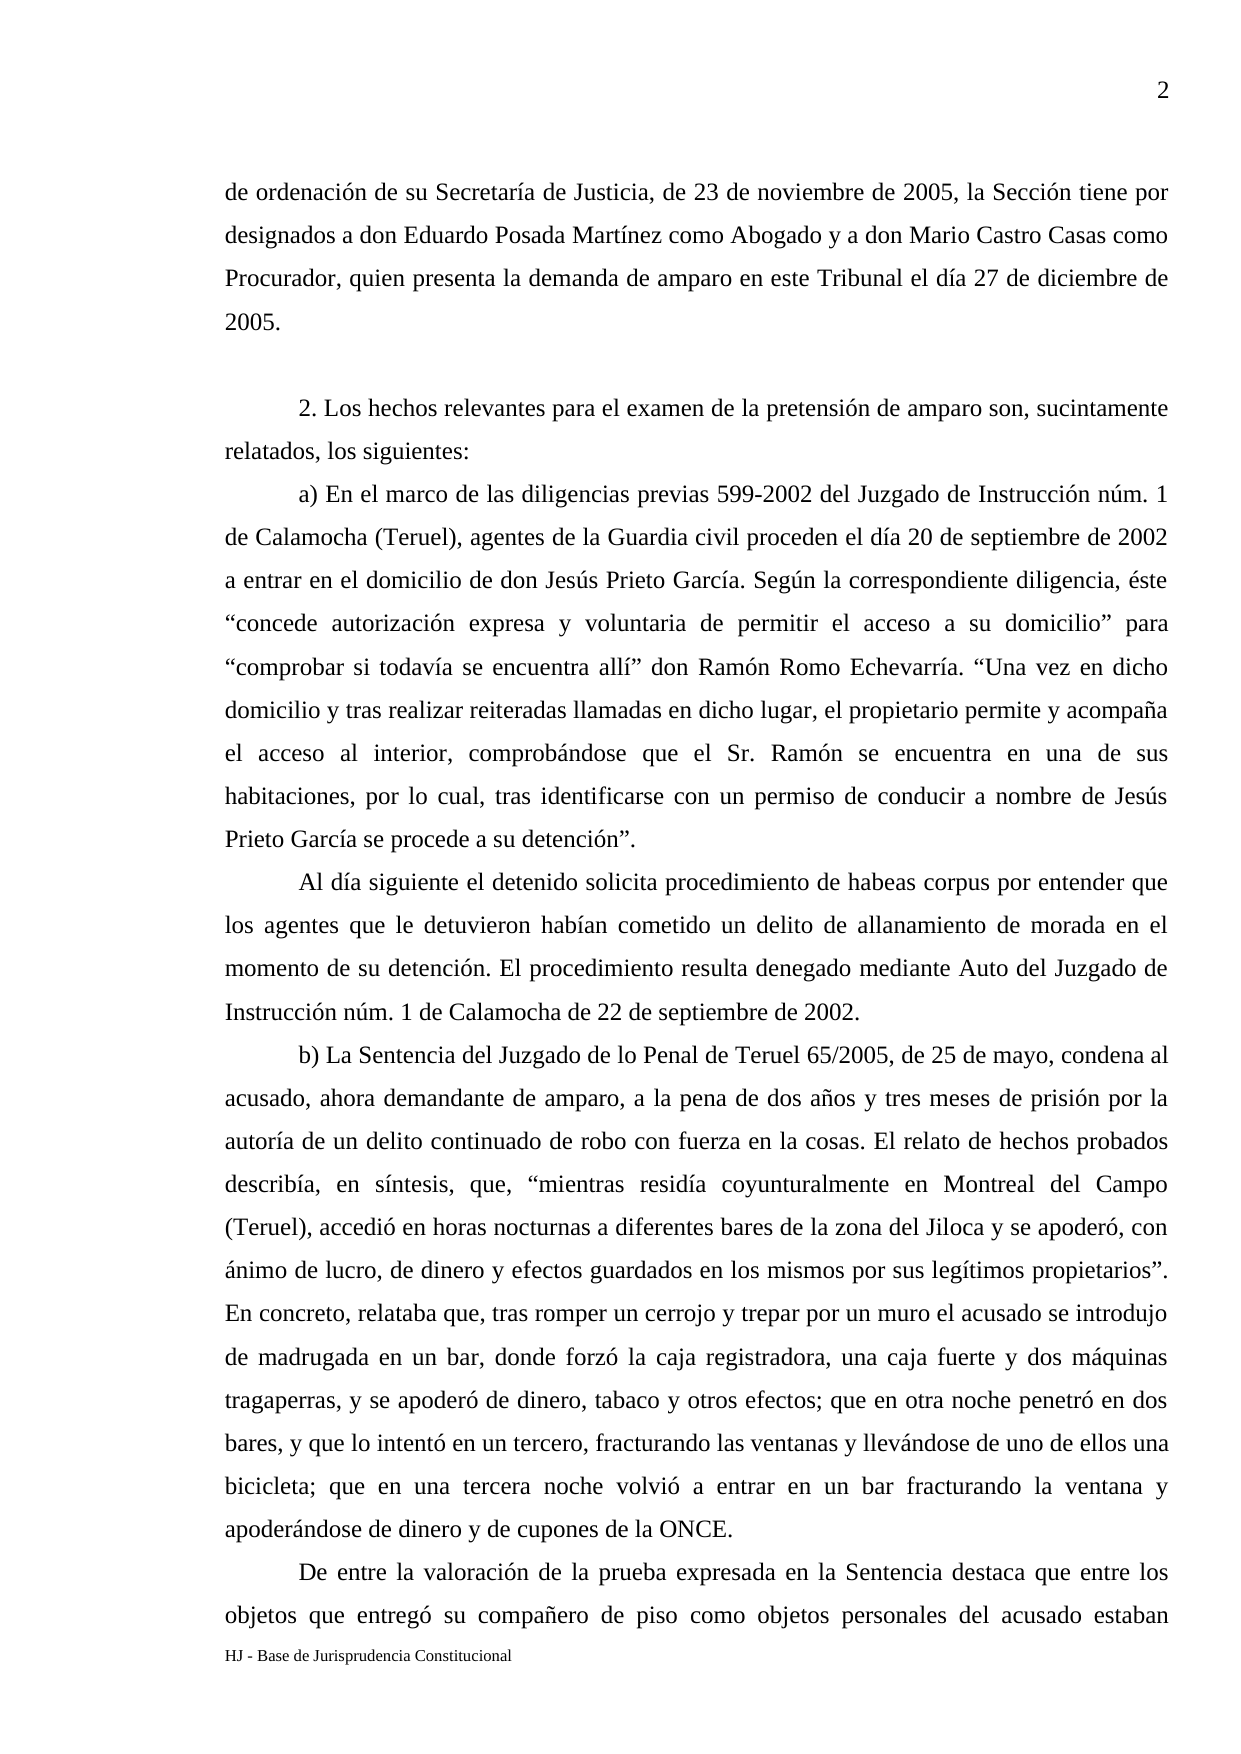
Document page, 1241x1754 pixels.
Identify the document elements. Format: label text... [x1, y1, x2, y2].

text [224, 177, 1169, 335]
text 2. Los hechos relevantes para el examen de la pretensión de amparo son, sucintamente relatados, los siguientes: [224, 393, 1169, 465]
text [224, 1557, 1169, 1629]
text Al día siguiente el detenido solicita procedimiento de habeas corpus por entender que los agentes que le detuvieron habían cometido un delito de allanamiento de morada en el momento de su detención. El procedimiento resulta denegado mediante Auto del Juzgado de Instrucción núm. 1 de Calamocha de 22 de septiembre de 2002. [224, 867, 1169, 1025]
text b) La Sentencia del Juzgado de lo Penal de Teruel 65/2005, de 25 de mayo, condena al acusado, ahora demandante de amparo, a la pena de dos años y tres meses de prisión por la autoría de un delito continuado de robo con fuerza en la cosas. El relato de hechos probados describía, en síntesis, que, “mientras residía coyunturalmente en Montreal del Campo (Teruel), accedió en horas nocturnas a diferentes bares de la zona del Jiloca y se apoderó, con ánimo de lucro, de dinero y efectos guardados en los mismos por sus legítimos propietarios”. En concreto, relataba que, tras romper un cerrojo y trepar por un muro el acusado se introdujo de madrugada en un bar, donde forzó la caja registradora, una caja fuerte y dos máquinas tragaperras, y se apoderó de dinero, tabaco y otros efectos; que en otra noche penetró en dos bares, y que lo intentó en un tercero, fracturando las ventanas y llevándose de uno de ellos una bicicleta; que en una tercera noche volvió a entrar en un bar fracturando la ventana y apoderándose de dinero y de cupones de la ONCE. [224, 1040, 1169, 1543]
text a) En el marco de las diligencias previas 599-2002 del Juzgado de Instrucción núm. 1 de Calamocha (Teruel), agentes de la Guardia civil proceden el día 20 de septiembre de 2002 a entrar en el domicilio de don Jesús Prieto García. Según la correspondiente diligencia, éste “concede autorización expresa y voluntaria de permitir el acceso a su domicilio” para “comprobar si todavía se encuentra allí” don Ramón Romo Echevarría. “Una vez en dicho domicilio y tras realizar reiteradas llamadas en dicho lugar, el propietario permite y acompaña el acceso al interior, comprobándose que el Sr. Ramón se encuentra en una de sus habitaciones, por lo cual, tras identificarse con un permiso de conducir a nombre de Jesús Prieto García se procede a su detención”. [224, 479, 1169, 853]
